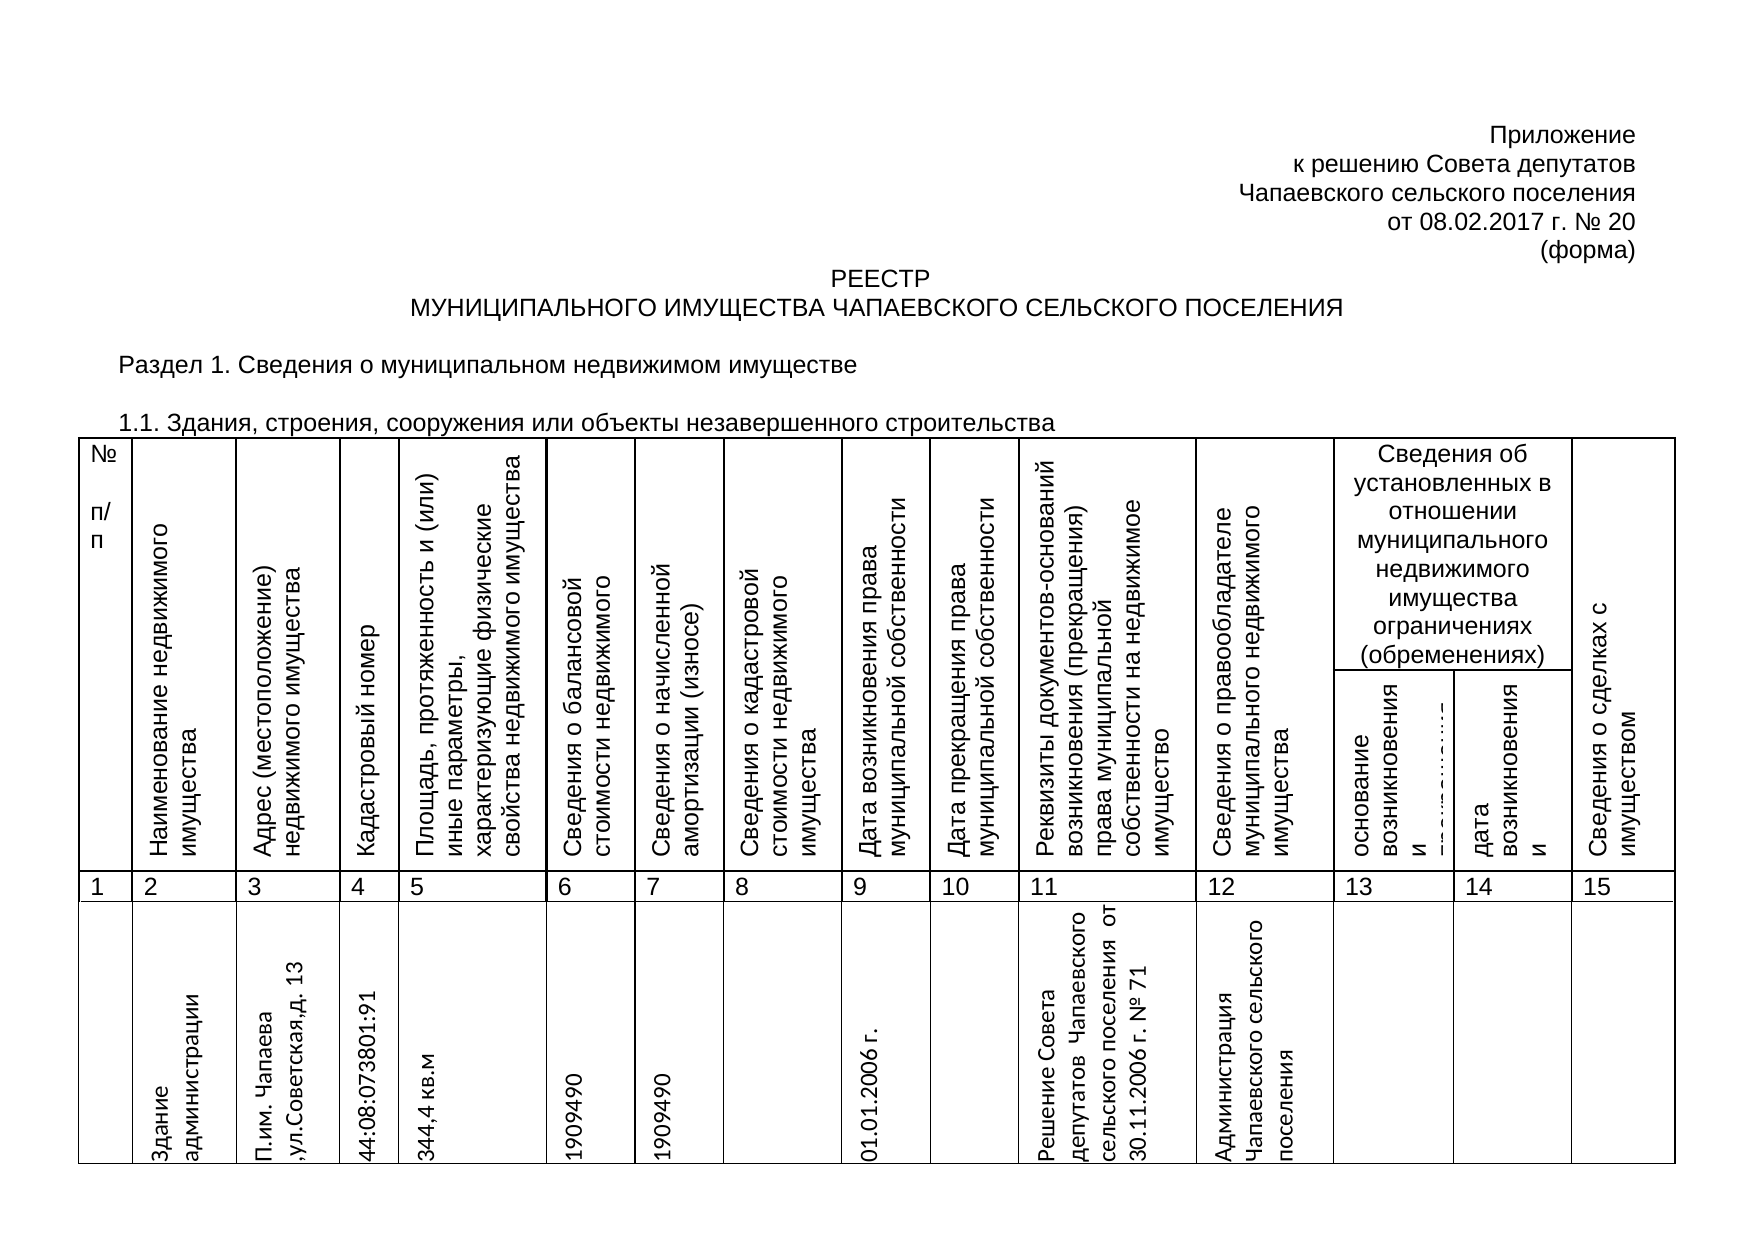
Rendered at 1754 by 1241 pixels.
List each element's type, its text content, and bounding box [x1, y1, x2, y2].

table_cell 13 [1335, 872, 1453, 901]
table_header Дата возникновения права муниципальной собственности [843, 439, 929, 870]
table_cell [1019, 902, 1196, 1163]
table_cell 1909490 [547, 902, 634, 1163]
table_header Адрес (местоположение) недвижимого имущества [237, 439, 339, 870]
table_cell 1 [80, 872, 131, 901]
table_header Сведения о начисленной амортизации (износе) [636, 439, 723, 870]
table_cell 10 [931, 872, 1018, 901]
table_header Сведения о кадастровой стоимости недвижимого имущества [725, 439, 841, 870]
table_cell 2 [133, 872, 235, 901]
table_header Сведения об установленных в отношении муниципального недвижимого имущества ограничениях (обременениях) [1335, 439, 1571, 669]
text Раздел 1. Сведения о муниципальном недвижимом имуществе [118, 351, 1636, 379]
table_header Кадастровый номер муниципального недвижимого имущества [341, 439, 398, 870]
table_header Площадь, протяженность и (или) иные параметры, характеризующие физические свойства недвижимого имущества [400, 439, 545, 870]
table_cell дата возникновения и прекращения [1455, 671, 1571, 870]
table_cell [79, 902, 132, 1163]
table_header Сведения о сделках с имуществом [1573, 439, 1674, 870]
table_cell 3 [237, 872, 339, 901]
text 1.1. Здания, строения, сооружения или объекты незавершенного строительства [118, 408, 1636, 437]
table_cell 5 [400, 872, 545, 901]
table_header Сведения о балансовой стоимости недвижимого имущества [548, 439, 634, 870]
text (форма) [118, 236, 1636, 264]
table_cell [1197, 902, 1333, 1163]
table_cell П.им. Чапаева ,ул.Советская,д. 13 [237, 902, 339, 1163]
text Чапаевского сельского поселения [118, 178, 1636, 207]
table_cell 344,4 кв.м [399, 902, 546, 1163]
table_header Наименование недвижимого имущества [133, 439, 235, 870]
table_cell 14 [1455, 872, 1571, 901]
table_header Дата прекращения права муниципальной собственности [931, 439, 1018, 870]
table_cell 6 [548, 872, 634, 901]
table_cell 4 [341, 872, 398, 901]
table_cell 8 [725, 872, 841, 901]
table_cell [1334, 902, 1453, 1163]
table_header № п/п [80, 439, 131, 870]
table_cell 44:08:073801:91 [340, 902, 398, 1163]
table_header Сведения о правообладателе муниципального недвижимого имущества [1197, 439, 1333, 870]
text РЕЕСТР [118, 264, 1636, 293]
table_cell 11 [1020, 872, 1195, 901]
table_header Реквизиты документов-оснований возникновения (прекращения) права муниципальной собственности на недвижимое имущество [1020, 439, 1195, 870]
table_cell Здание администрации [133, 902, 236, 1163]
table_cell [1572, 901, 1674, 1163]
table_cell [931, 902, 1018, 1163]
table_cell 12 [1197, 872, 1333, 901]
table_cell 7 [636, 872, 723, 901]
table_cell [1454, 902, 1571, 1163]
table_cell основание возникновения и прекращения [1335, 671, 1453, 870]
text МУНИЦИПАЛЬНОГО ИМУЩЕСТВА ЧАПАЕВСКОГО СЕЛЬСКОГО ПОСЕЛЕНИЯ [118, 293, 1636, 322]
text к решению Совета депутатов [118, 149, 1636, 178]
table_cell 9 [843, 872, 929, 901]
table_cell 01.01.2006 г. [842, 902, 930, 1163]
table_cell [724, 902, 841, 1163]
table_cell 1909490 [636, 902, 723, 1163]
text Приложение [118, 121, 1636, 149]
text от 08.02.2017 г. № 20 [118, 207, 1636, 236]
table_cell 15 [1573, 872, 1674, 901]
